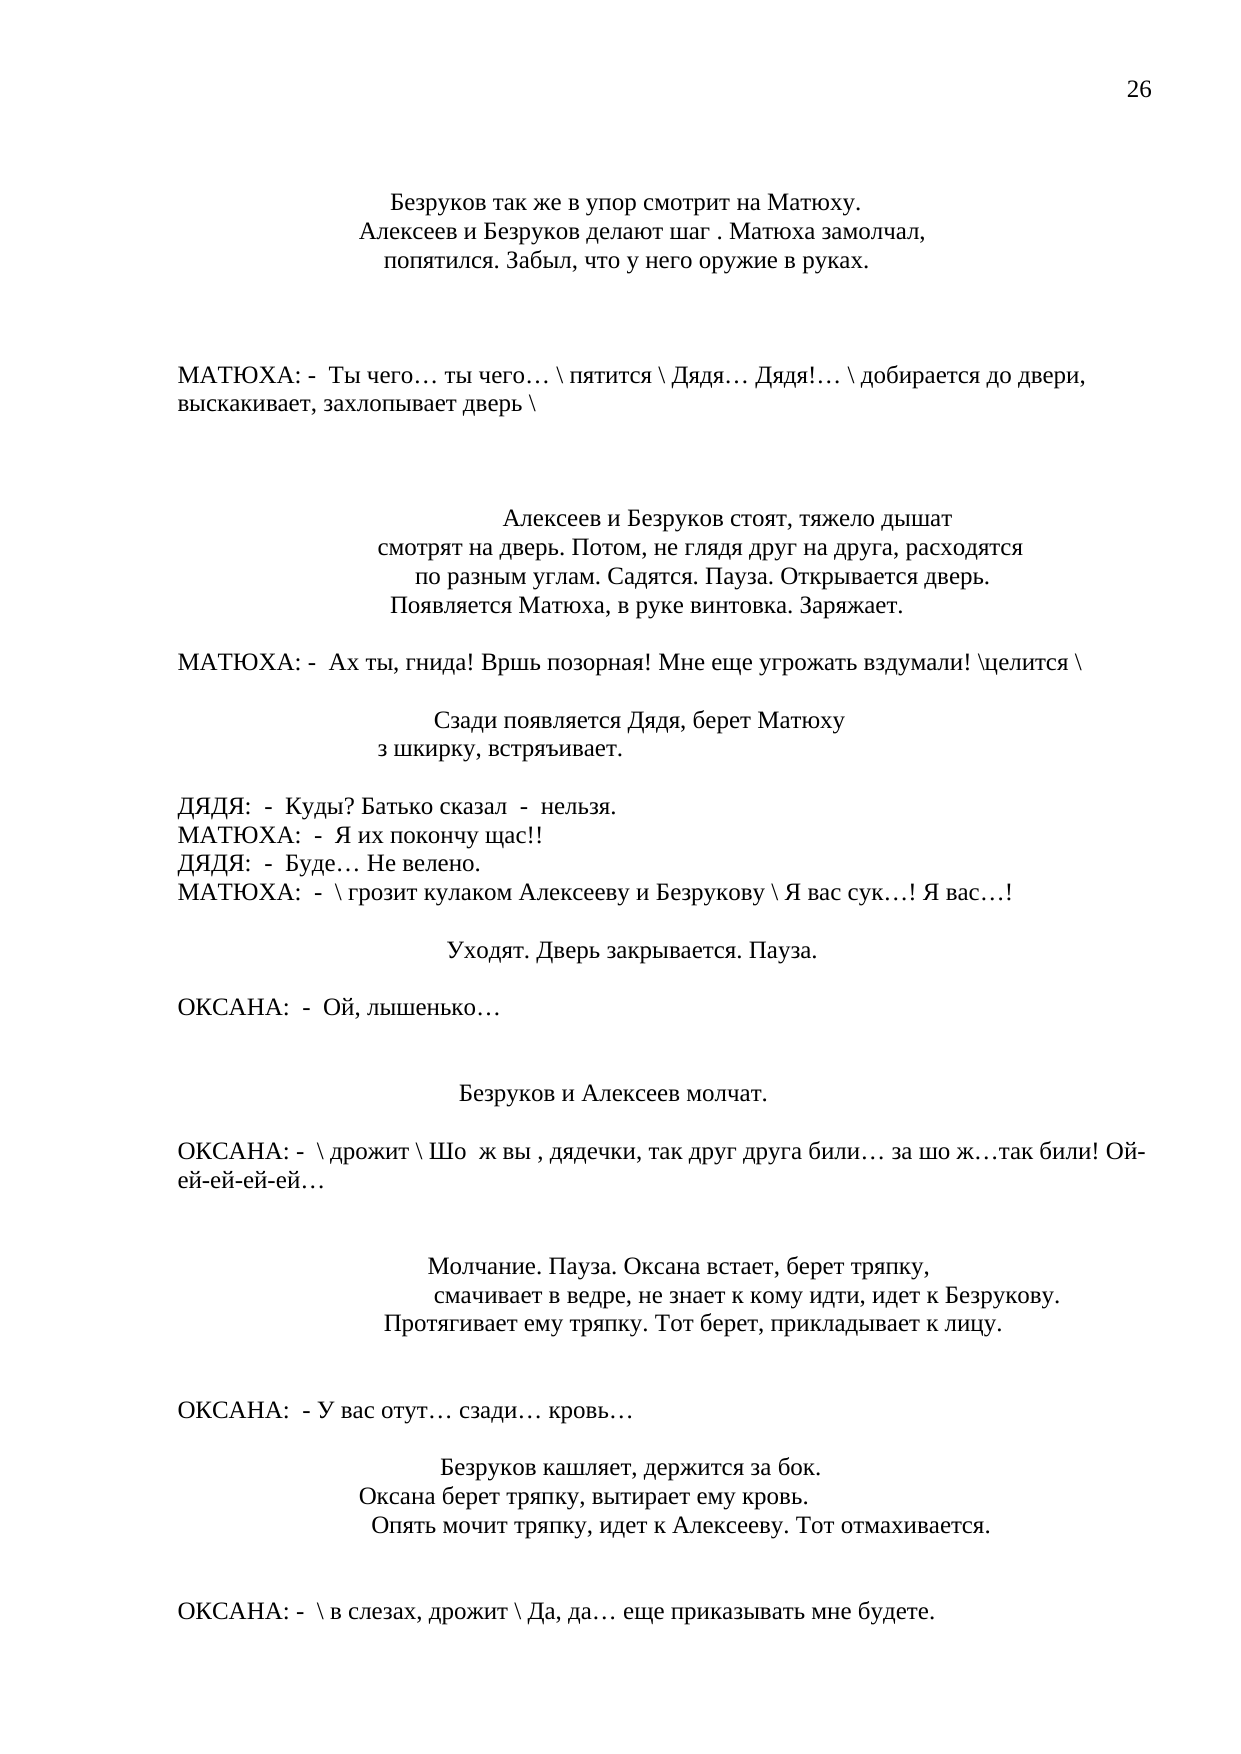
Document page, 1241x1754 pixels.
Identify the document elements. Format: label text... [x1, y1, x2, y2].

text Опять мочит тряпку, идет к Алексееву. Тот отмахивается. [177, 1510, 1152, 1538]
text смотрят на дверь. Потом, не глядя друг на друга, расходятся [177, 532, 1152, 561]
text МАТЮХА: - \ грозит кулаком Алексееву и Безрукову \ Я вас сук…! Я вас…! [177, 877, 1152, 906]
text МАТЮХА: - Ты чего… ты чего… \ пятится \ Дядя… Дядя!… \ добирается до двери, выскакивает, захлопывает дверь \ [177, 360, 1152, 417]
text по разным углам. Садятся. Пауза. Открывается дверь. [177, 561, 1152, 590]
text Оксана берет тряпку, вытирает ему кровь. [177, 1481, 1152, 1510]
text ДЯДЯ: - Куды? Батько сказал - нельзя. [177, 791, 1152, 820]
text Появляется Матюха, в руке винтовка. Заряжает. [177, 590, 1152, 618]
text Уходят. Дверь закрывается. Пауза. [177, 935, 1152, 963]
text попятился. Забыл, что у него оружие в руках. [177, 245, 1152, 273]
text Алексеев и Безруков стоят, тяжело дышат [177, 503, 1152, 532]
text ОКСАНА: - \ в слезах, дрожит \ Да, да… еще приказывать мне будете. [177, 1596, 1152, 1625]
text Молчание. Пауза. Оксана встает, берет тряпку, [177, 1251, 1152, 1280]
text Сзади появляется Дядя, берет Матюху [177, 705, 1152, 733]
text МАТЮХА: - Я их покончу щас!! [177, 820, 1152, 848]
text ОКСАНА: - Ой, лышенько… [177, 992, 1152, 1021]
text ДЯДЯ: - Буде… Не велено. [177, 848, 1152, 877]
text з шкирку, встряъивает. [177, 733, 1152, 762]
text ОКСАНА: - У вас отут… сзади… кровь… [177, 1395, 1152, 1423]
text Безруков так же в упор смотрит на Матюху. [177, 187, 1152, 216]
text МАТЮХА: - Ах ты, гнида! Вршь позорная! Мне еще угрожать вздумали! \целится \ [177, 647, 1152, 676]
text Протягивает ему тряпку. Тот берет, прикладывает к лицу. [177, 1308, 1152, 1337]
text Безруков кашляет, держится за бок. [177, 1452, 1152, 1481]
text Безруков и Алексеев молчат. [177, 1078, 1152, 1107]
text ОКСАНА: - \ дрожит \ Шо ж вы , дядечки, так друг друга били… за шо ж…так били! Ой-ей-ей-ей-ей… [177, 1136, 1152, 1193]
text Алексеев и Безруков делают шаг . Матюха замолчал, [177, 216, 1152, 245]
text смачивает в ведре, не знает к кому идти, идет к Безрукову. [177, 1280, 1152, 1308]
